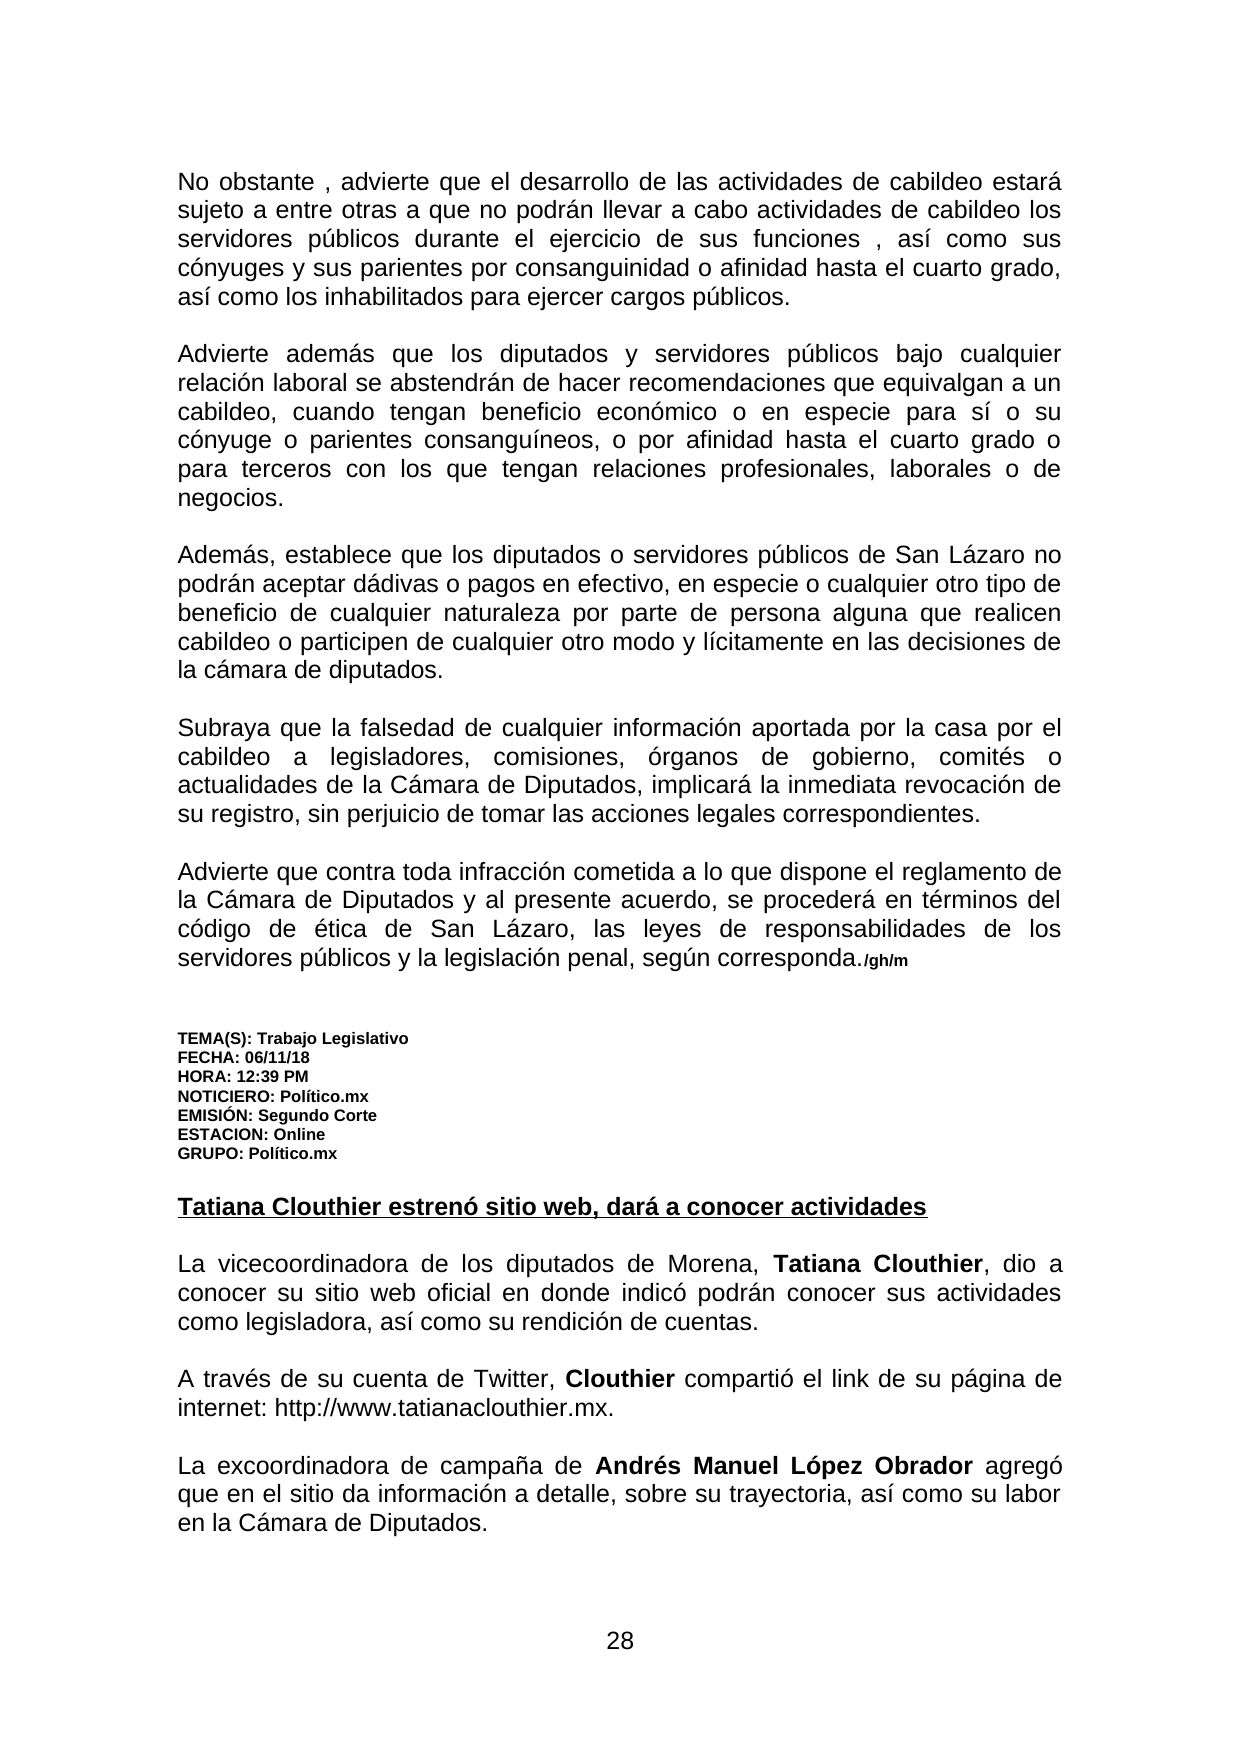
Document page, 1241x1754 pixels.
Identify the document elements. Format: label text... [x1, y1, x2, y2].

text TEMA(S): Trabajo Legislativo [177, 1029, 1063, 1048]
text Advierte además que los diputados y servidores públicos bajo cualquier relación laboral se abstendrán de hacer recomendaciones que equivalgan a un cabildeo, cuando tengan beneficio económico o en especie para sí o su cónyuge o parientes consanguíneos, o por afinidad hasta el cuarto grado o para terceros con los que tengan relaciones profesionales, laborales o de negocios. [177, 339, 1063, 511]
text Además, establece que los diputados o servidores públicos de San Lázaro no podrán aceptar dádivas o pagos en efectivo, en especie o cualquier otro tipo de beneficio de cualquier naturaleza por parte de persona alguna que realicen cabildeo o participen de cualquier otro modo y lícitamente en las decisiones de la cámara de diputados. [177, 540, 1063, 684]
text La vicecoordinadora de los diputados de Morena, Tatiana Clouthier, dio a conocer su sitio web oficial en donde indicó podrán conocer sus actividades como legisladora, así como su rendición de cuentas. [177, 1249, 1063, 1336]
text Subraya que la falsedad de cualquier información aportada por la casa por el cabildeo a legisladores, comisiones, órganos de gobierno, comités o actualidades de la Cámara de Diputados, implicará la inmediata revocación de su registro, sin perjuicio de tomar las acciones legales correspondientes. [177, 713, 1063, 828]
text A través de su cuenta de Twitter, Clouthier compartió el link de su página de internet: http://www.tatianaclouthier.mx. [177, 1364, 1063, 1422]
text HORA: 12:39 PM [177, 1067, 1063, 1086]
text Tatiana Clouthier estrenó sitio web, dará a conocer actividades [177, 1192, 1063, 1221]
text EMISIÓN: Segundo Corte [177, 1106, 1063, 1125]
text GRUPO: Político.mx [177, 1144, 1063, 1163]
text La excoordinadora de campaña de Andrés Manuel López Obrador agregó que en el sitio da información a detalle, sobre su trayectoria, así como su labor en la Cámara de Diputados. [177, 1451, 1063, 1537]
text No obstante , advierte que el desarrollo de las actividades de cabildeo estará sujeto a entre otras a que no podrán llevar a cabo actividades de cabildeo los servidores públicos durante el ejercicio de sus funciones , así como sus cónyuges y sus parientes por consanguinidad o afinidad hasta el cuarto grado, así como los inhabilitados para ejercer cargos públicos. [177, 166, 1063, 310]
text Advierte que contra toda infracción cometida a lo que dispone el reglamento de la Cámara de Diputados y al presente acuerdo, se procederá en términos del código de ética de San Lázaro, las leyes de responsabilidades de los servidores públicos y la legislación penal, según corresponda./gh/m [177, 856, 1063, 971]
text NOTICIERO: Político.mx [177, 1086, 1063, 1106]
text FECHA: 06/11/18 [177, 1048, 1063, 1067]
text ESTACION: Online [177, 1125, 1063, 1144]
